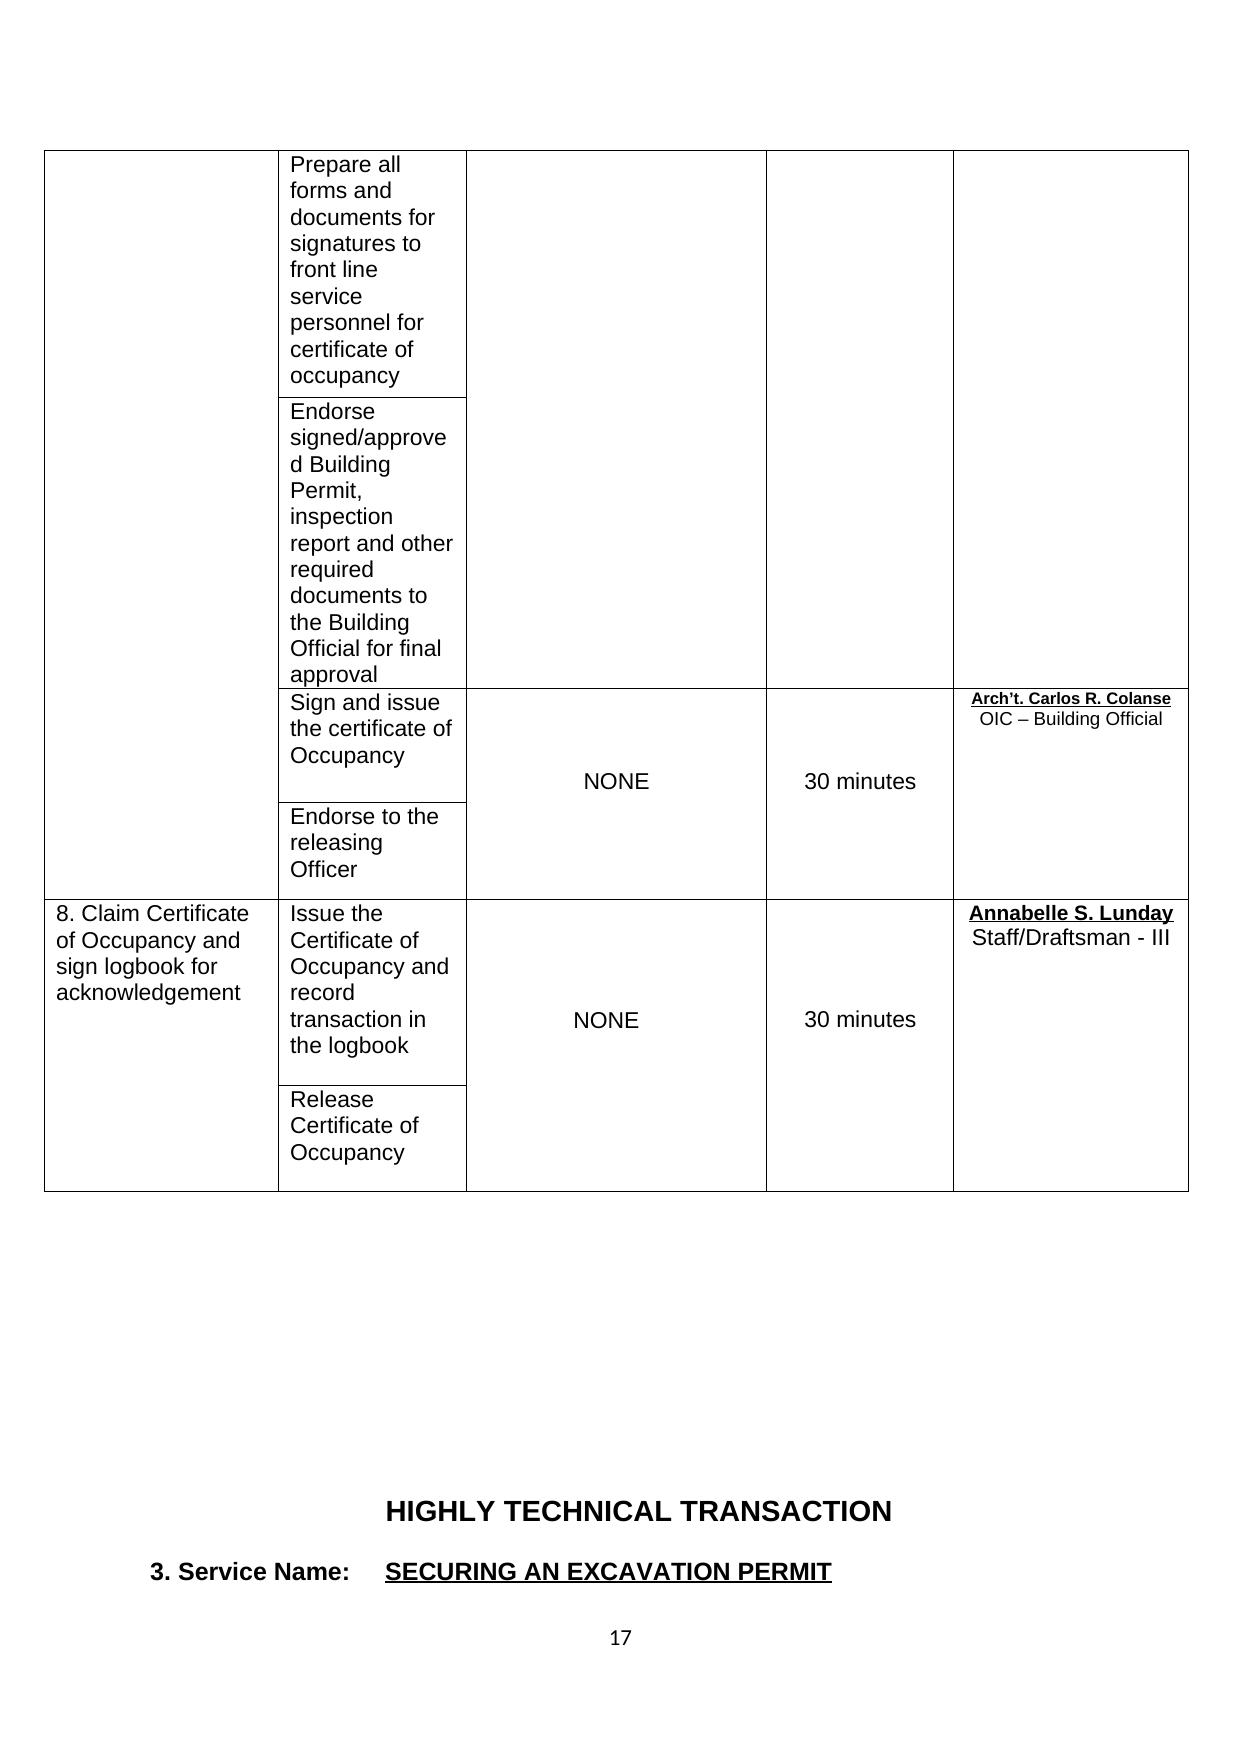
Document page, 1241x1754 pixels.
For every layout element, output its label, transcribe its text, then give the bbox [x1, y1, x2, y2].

table_cell Sign and issue the certificate of Occupancy [279, 689, 466, 802]
table_header [954, 151, 1188, 688]
table_cell NONE [467, 689, 766, 899]
table_cell NONE [467, 900, 766, 1191]
table_cell Issue the Certificate of Occupancy and record transaction in the logbook [279, 900, 466, 1085]
table_header Prepare all forms and documents for signatures to front line service personnel for certificate of occupancy [279, 151, 466, 397]
table_cell 30 minutes [767, 900, 953, 1191]
table_header [45, 151, 278, 899]
table_header [767, 151, 953, 688]
table_cell Arch’t. Carlos R. Colanse OIC – Building Official [954, 689, 1188, 899]
table_cell Annabelle S. Lunday Staff/Draftsman - III [954, 900, 1188, 1191]
table_header [467, 151, 766, 688]
table_cell 30 minutes [767, 689, 953, 899]
list HIGHLY TECHNICAL TRANSACTION [187, 1494, 1090, 1528]
table_cell Endorse to the releasing Officer [279, 803, 466, 899]
text 3. Service Name: SECURING AN EXCAVATION PERMIT [150, 1556, 1090, 1585]
table_cell Endorse signed/approved Building Permit, inspection report and other required documents to the Building Official for final approval [279, 398, 466, 688]
table_cell Release Certificate of Occupancy [279, 1086, 466, 1191]
table_cell 8. Claim Certificate of Occupancy and sign logbook for acknowledgement [45, 900, 278, 1191]
